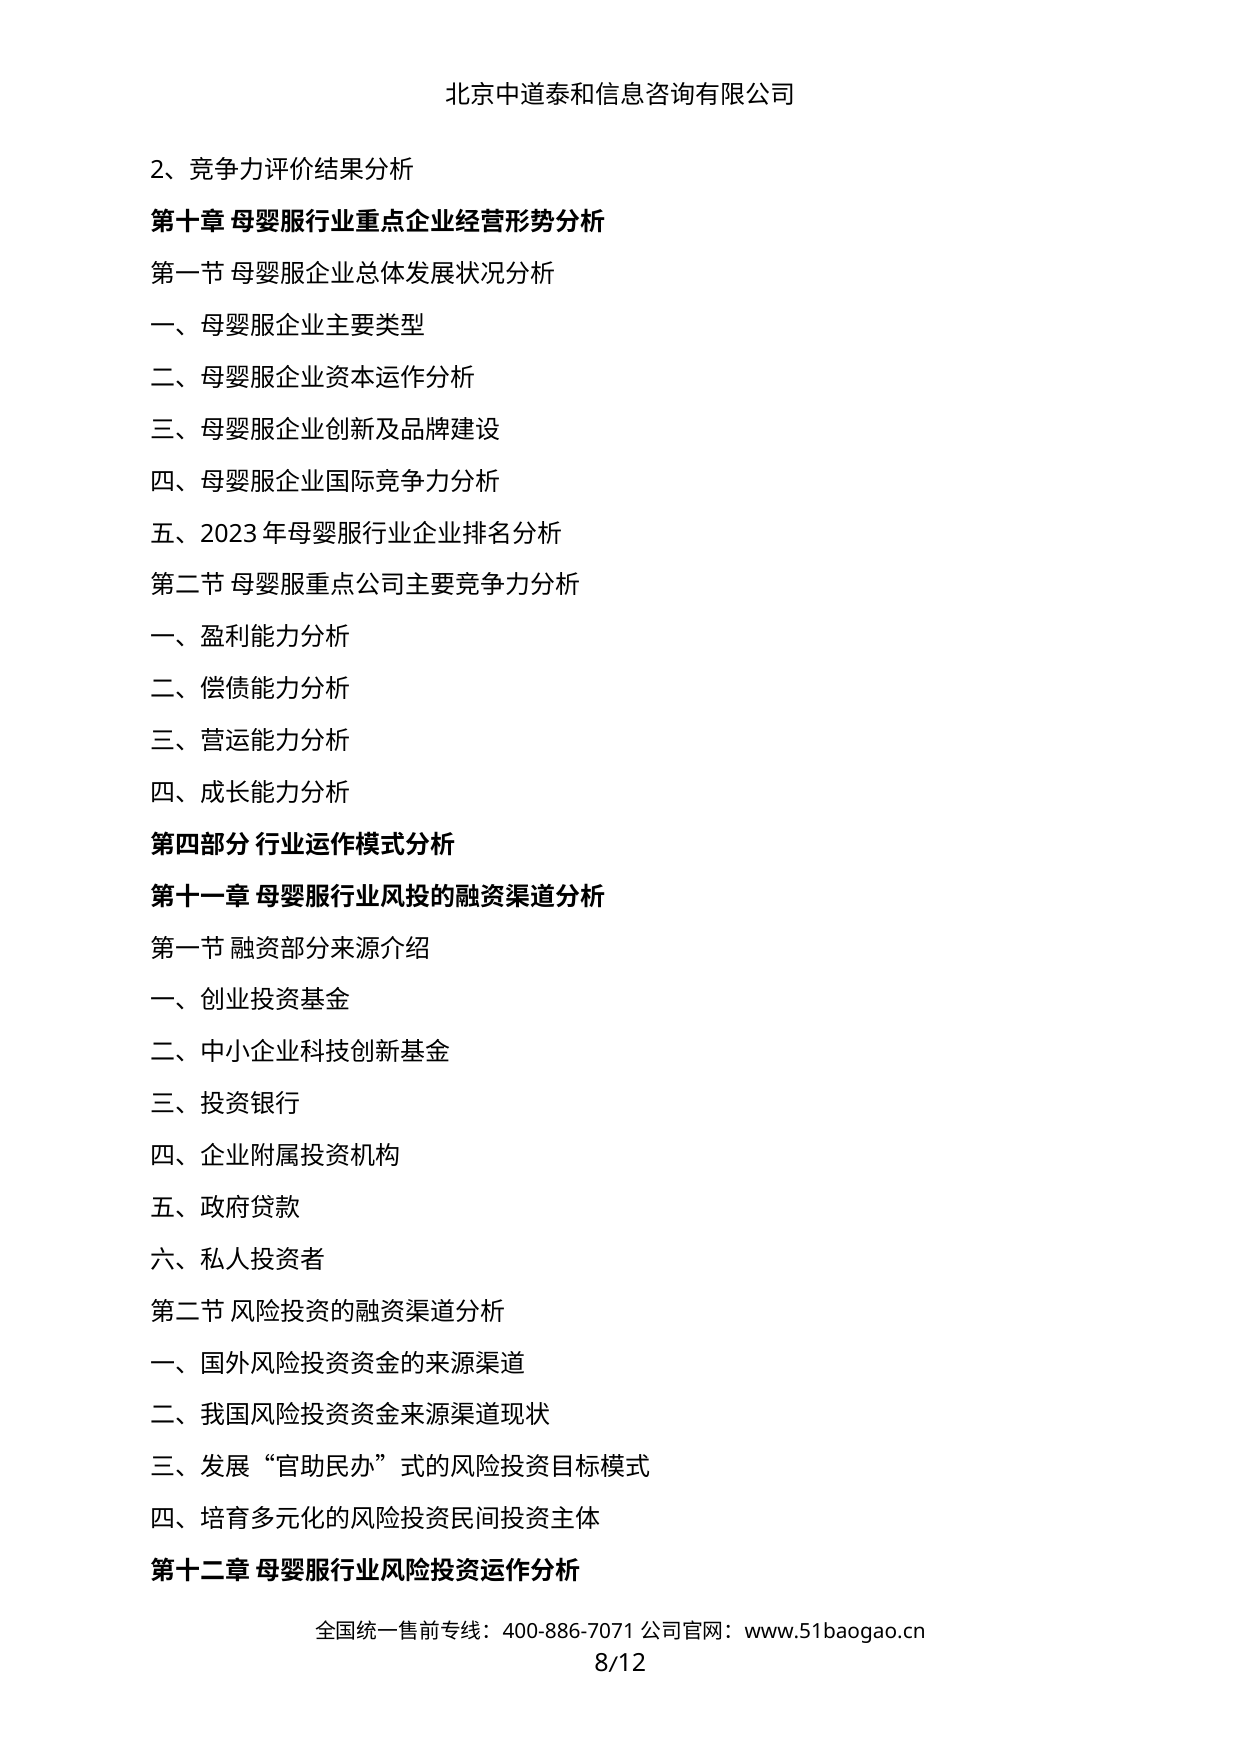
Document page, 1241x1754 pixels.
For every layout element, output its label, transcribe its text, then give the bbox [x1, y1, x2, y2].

text 第四部分 行业运作模式分析 [150, 824, 1090, 861]
text 五、政府贷款 [150, 1187, 1090, 1224]
text 三、母婴服企业创新及品牌建设 [150, 409, 1090, 446]
text 二、偿债能力分析 [150, 669, 1090, 705]
text 三、发展“官助民办”式的风险投资目标模式 [150, 1447, 1090, 1483]
text 四、培育多元化的风险投资民间投资主体 [150, 1499, 1090, 1535]
text 一、国外风险投资资金的来源渠道 [150, 1343, 1090, 1379]
text 第二节 风险投资的融资渠道分析 [150, 1291, 1090, 1327]
text 2、竞争力评价结果分析 [150, 150, 1090, 186]
text 二、我国风险投资资金来源渠道现状 [150, 1395, 1090, 1431]
text 二、母婴服企业资本运作分析 [150, 357, 1090, 394]
text 一、母婴服企业主要类型 [150, 306, 1090, 342]
text 三、营运能力分析 [150, 721, 1090, 757]
text 二、中小企业科技创新基金 [150, 1032, 1090, 1068]
text 第一节 融资部分来源介绍 [150, 928, 1090, 964]
text 第十一章 母婴服行业风投的融资渠道分析 [150, 876, 1090, 912]
text 第二节 母婴服重点公司主要竞争力分析 [150, 565, 1090, 601]
text 第十二章 母婴服行业风险投资运作分析 [150, 1551, 1090, 1587]
text 一、创业投资基金 [150, 980, 1090, 1016]
text 第十章 母婴服行业重点企业经营形势分析 [150, 202, 1090, 238]
text 四、母婴服企业国际竞争力分析 [150, 461, 1090, 497]
text 五、2023年母婴服行业企业排名分析 [150, 513, 1090, 549]
text 四、企业附属投资机构 [150, 1136, 1090, 1172]
text 一、盈利能力分析 [150, 617, 1090, 653]
text 四、成长能力分析 [150, 772, 1090, 809]
text 三、投资银行 [150, 1084, 1090, 1120]
text 第一节 母婴服企业总体发展状况分析 [150, 254, 1090, 290]
text 六、私人投资者 [150, 1239, 1090, 1276]
